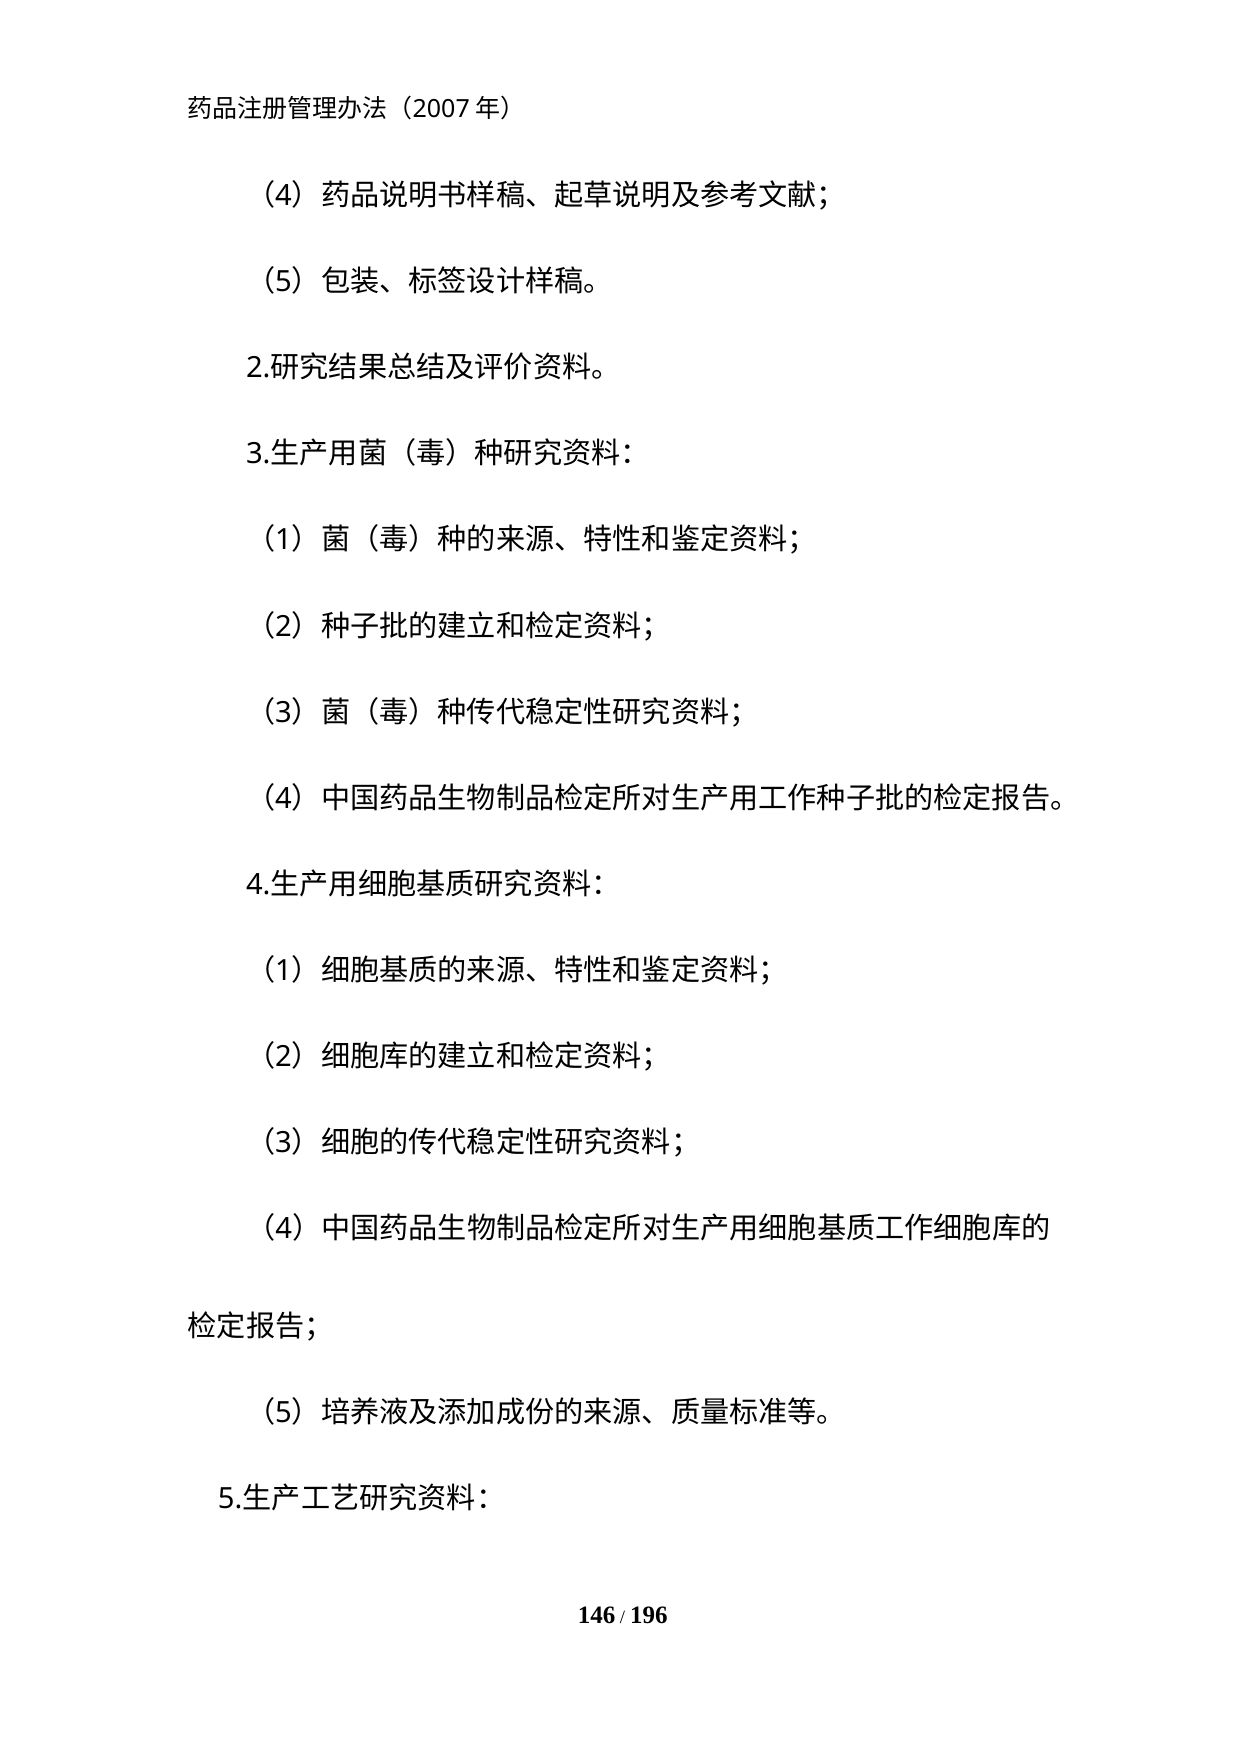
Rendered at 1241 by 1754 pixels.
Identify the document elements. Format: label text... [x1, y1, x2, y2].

text （1）菌（毒）种的来源、特性和鉴定资料； [187, 505, 1053, 570]
text 5.生产工艺研究资料： [187, 1464, 1053, 1529]
text （3）细胞的传代稳定性研究资料； [187, 1108, 1053, 1173]
text （3）菌（毒）种传代稳定性研究资料； [187, 677, 1053, 742]
text 4.生产用细胞基质研究资料： [187, 849, 1053, 914]
text （4）中国药品生物制品检定所对生产用细胞基质工作细胞库的检定报告； [187, 1194, 1053, 1356]
text （1）细胞基质的来源、特性和鉴定资料； [187, 935, 1053, 1000]
text （4）中国药品生物制品检定所对生产用工作种子批的检定报告。 [187, 763, 1053, 828]
text （2）细胞库的建立和检定资料； [187, 1022, 1053, 1087]
text （5）培养液及添加成份的来源、质量标准等。 [187, 1377, 1053, 1442]
text 2.研究结果总结及评价资料。 [187, 332, 1053, 397]
text 3.生产用菌（毒）种研究资料： [187, 418, 1053, 483]
text （4）药品说明书样稿、起草说明及参考文献； [187, 160, 1053, 225]
text （2）种子批的建立和检定资料； [187, 591, 1053, 656]
text （5）包装、标签设计样稿。 [187, 246, 1053, 311]
